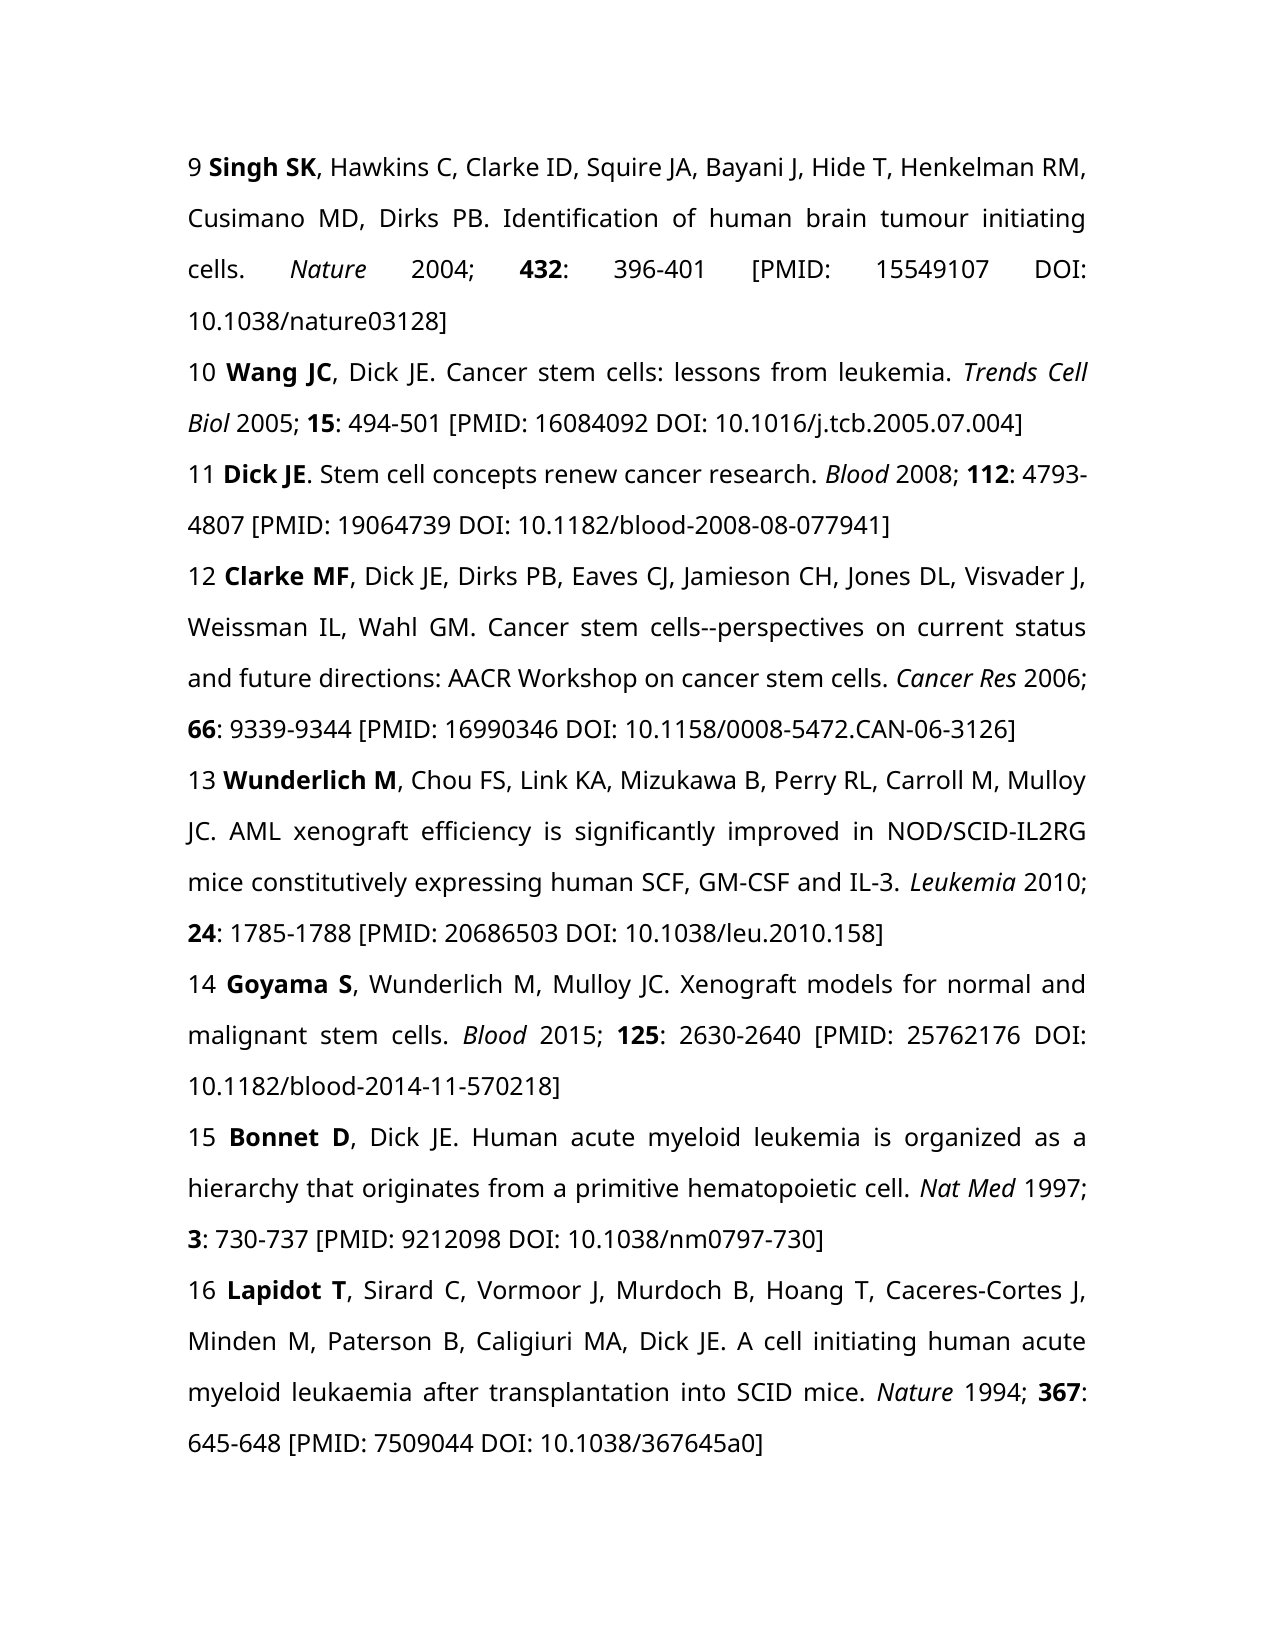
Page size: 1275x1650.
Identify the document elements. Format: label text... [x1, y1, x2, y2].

text 11 Dick JE. Stem cell concepts renew cancer research. Blood 2008; 112: 4793-4807 [PMID: 19064739 DOI: 10.1182/blood-2008-08-077941] [187, 456, 1087, 541]
text 16 Lapidot T, Sirard C, Vormoor J, Murdoch B, Hoang T, Caceres-Cortes J, Minden M, Paterson B, Caligiuri MA, Dick JE. A cell initiating human acute myeloid leukaemia after transplantation into SCID mice. Nature 1994; 367: 645-648 [PMID: 7509044 DOI: 10.1038/367645a0] [187, 1273, 1087, 1460]
text 12 Clarke MF, Dick JE, Dirks PB, Eaves CJ, Jamieson CH, Jones DL, Visvader J, Weissman IL, Wahl GM. Cancer stem cells--perspectives on current status and future directions: AACR Workshop on cancer stem cells. Cancer Res 2006; 66: 9339-9344 [PMID: 16990346 DOI: 10.1158/0008-5472.CAN-06-3126] [187, 558, 1087, 746]
text 15 Bonnet D, Dick JE. Human acute myeloid leukemia is organized as a hierarchy that originates from a primitive hematopoietic cell. Nat Med 1997; 3: 730-737 [PMID: 9212098 DOI: 10.1038/nm0797-730] [187, 1120, 1087, 1256]
text 14 Goyama S, Wunderlich M, Mulloy JC. Xenograft models for normal and malignant stem cells. Blood 2015; 125: 2630-2640 [PMID: 25762176 DOI: 10.1182/blood-2014-11-570218] [187, 967, 1087, 1103]
text 13 Wunderlich M, Chou FS, Link KA, Mizukawa B, Perry RL, Carroll M, Mulloy JC. AML xenograft efficiency is significantly improved in NOD/SCID-IL2RG mice constitutively expressing human SCF, GM-CSF and IL-3. Leukemia 2010; 24: 1785-1788 [PMID: 20686503 DOI: 10.1038/leu.2010.158] [187, 762, 1087, 950]
text 9 Singh SK, Hawkins C, Clarke ID, Squire JA, Bayani J, Hide T, Henkelman RM, Cusimano MD, Dirks PB. Identification of human brain tumour initiating cells. Nature 2004; 432: 396-401 [PMID: 15549107 DOI: 10.1038/nature03128] [187, 150, 1087, 337]
text 10 Wang JC, Dick JE. Cancer stem cells: lessons from leukemia. Trends Cell Biol 2005; 15: 494-501 [PMID: 16084092 DOI: 10.1016/j.tcb.2005.07.004] [187, 354, 1087, 439]
